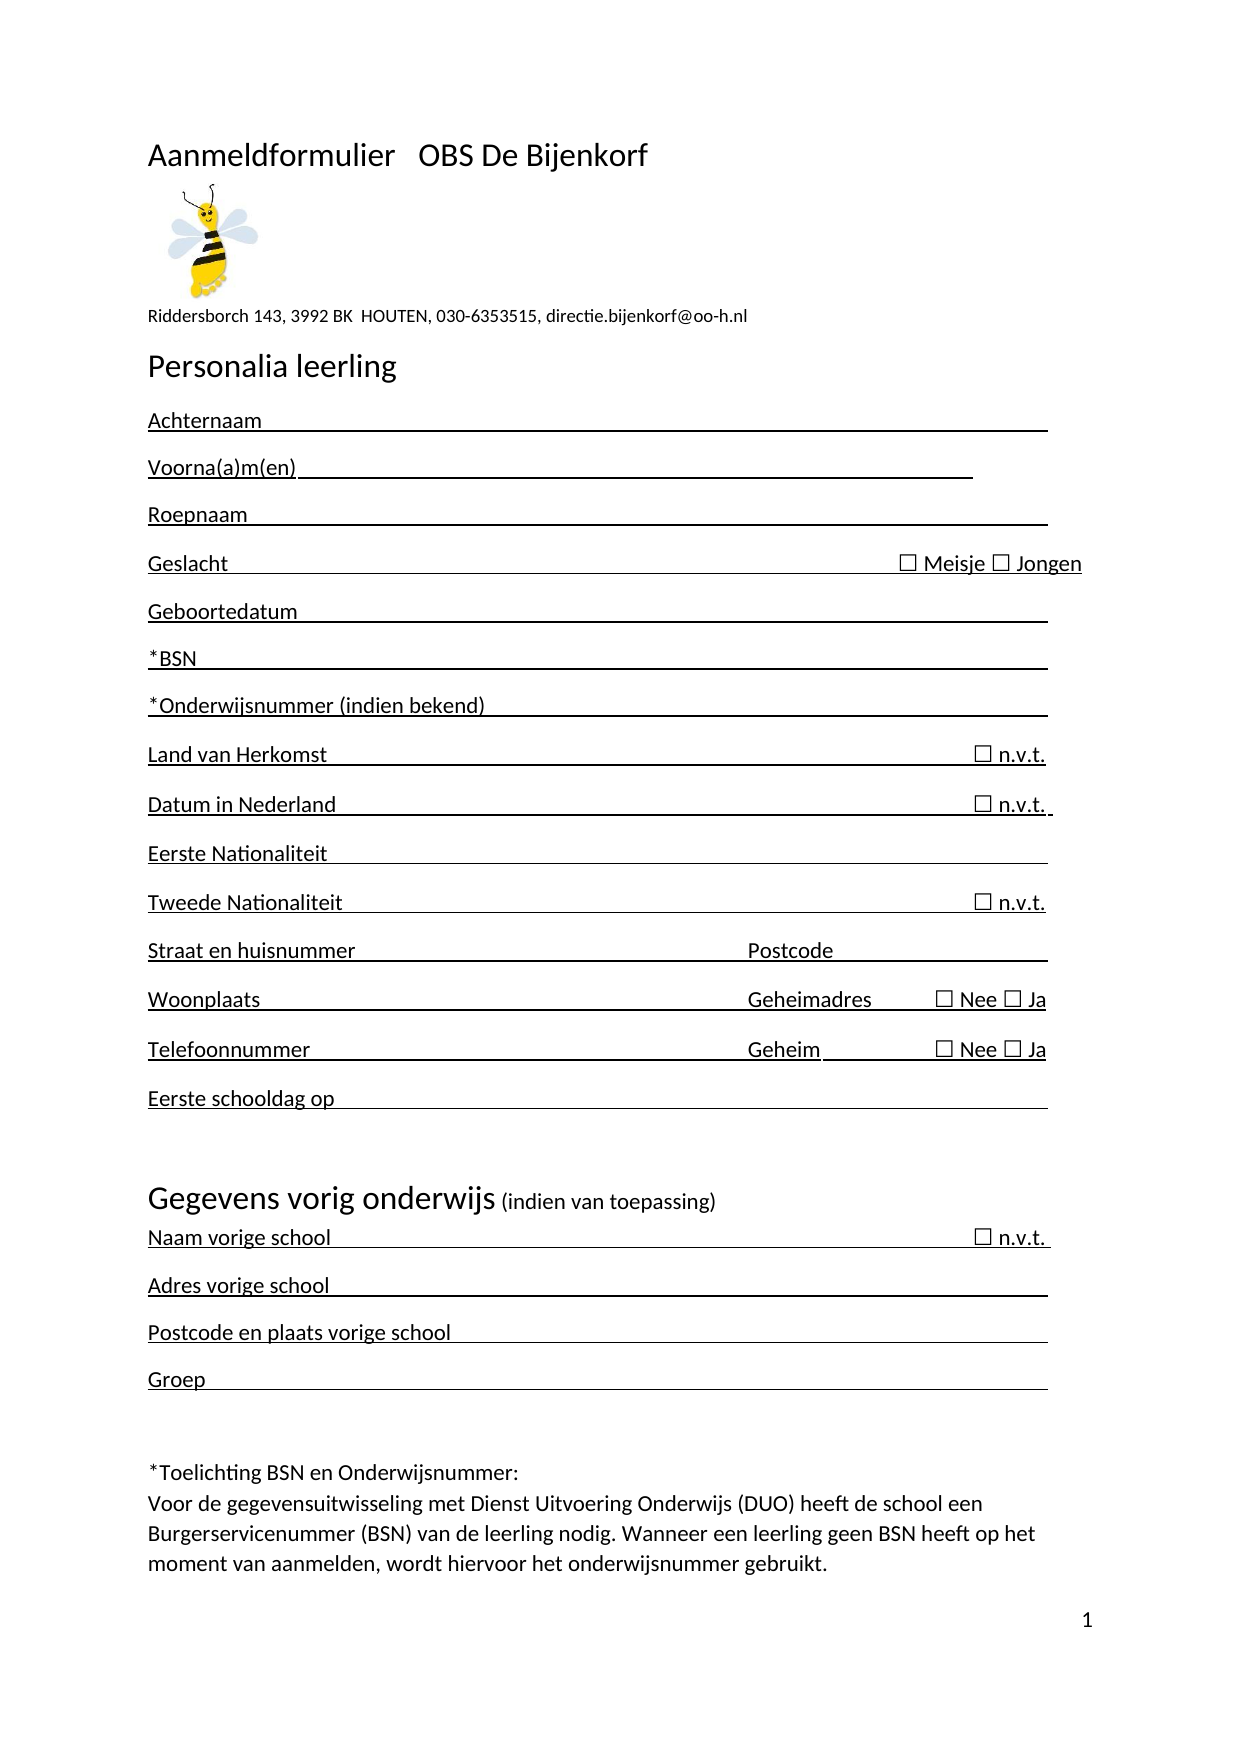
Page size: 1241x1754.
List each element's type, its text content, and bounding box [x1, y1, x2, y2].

text Postcode en plaats vorige school [148, 1318, 1093, 1346]
text Woonplaats Geheimadres ☐ Nee ☐ Ja [148, 983, 1093, 1014]
text Personalia leerling [148, 346, 1093, 386]
text Adres vorige school [148, 1271, 1093, 1299]
text Datum in Nederland ☐ n.v.t. [148, 788, 1093, 819]
text Land van Herkomst ☐ n.v.t. [148, 738, 1093, 769]
text Eerste Nationaliteit [148, 839, 1093, 867]
text Telefoonnummer Geheim ☐ Nee ☐ Ja [148, 1033, 1093, 1064]
text Geboortedatum [148, 597, 1093, 625]
picture [147, 177, 273, 303]
text *Toelichting BSN en Onderwijsnummer: Voor de gegevensuitwisseling met Dienst Uitvoering Onderwijs (DUO) heeft de school een Burgerservicenummer (BSN) van de leerling nodig. Wanneer een leerling geen BSN heeft op het moment van aanmelden, wordt hiervoor het onderwijsnummer gebruikt. [148, 1458, 1093, 1577]
text Tweede Nationaliteit ☐ n.v.t. [148, 886, 1093, 917]
text Straat en huisnummer Postcode [148, 936, 1093, 964]
text Eerste schooldag op [148, 1084, 1093, 1112]
text *BSN [148, 644, 1093, 672]
text Aanmeldformulier OBS De Bijenkorf Riddersborch 143, 3992 BK HOUTEN, 030-6353515, directie.bijenkorf@oo-h.nl [148, 134, 1093, 327]
text Voorna(a)m(en) [148, 453, 1093, 481]
text *Onderwijsnummer (indien bekend) [148, 691, 1093, 719]
text Roepnaam [148, 500, 1093, 528]
text Achternaam [148, 406, 1093, 434]
text Gegevens vorig onderwijs (indien van toepassing) Naam vorige school ☐ n.v.t. [148, 1177, 1093, 1252]
text Groep [148, 1365, 1093, 1393]
text Geslacht ☐ Meisje ☐ Jongen [148, 547, 1093, 578]
